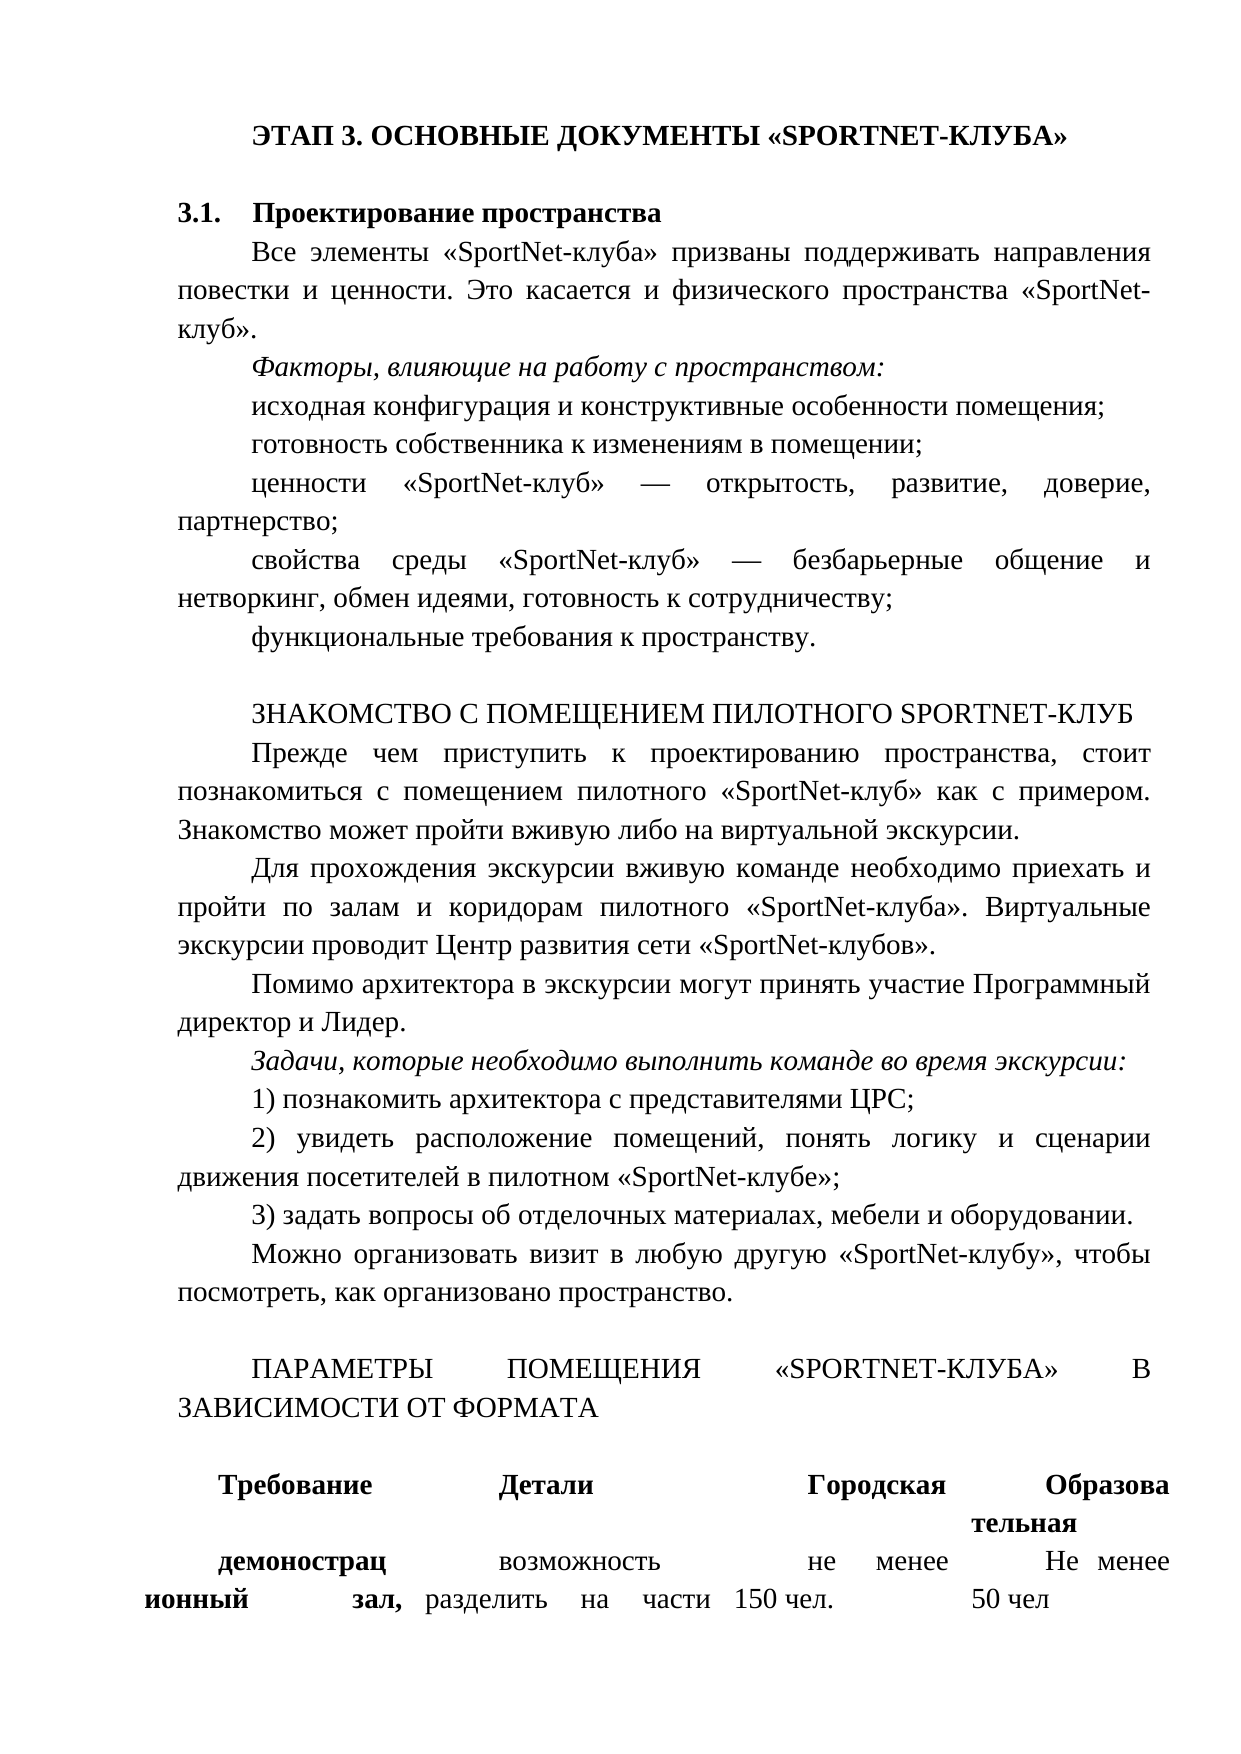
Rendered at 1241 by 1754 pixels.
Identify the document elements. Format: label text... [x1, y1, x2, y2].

text функциональные требования к пространству. [177, 619, 1152, 653]
text ПАРАМЕТРЫ ПОМЕЩЕНИЯ «SPORTNET-КЛУБА» В ЗАВИСИМОСТИ ОТ ФОРМАТА [177, 1351, 1152, 1423]
text свойства среды «SportNet-клуб» — безбарьерные общение и нетворкинг, обмен идеями, готовность к сотрудничеству; [177, 542, 1152, 614]
text готовность собственника к изменениям в помещении; [177, 426, 1152, 460]
text Все элементы «SportNet-клуба» призваны поддерживать направления повестки и ценности. Это касается и физического пространства «SportNet-клуб». [177, 234, 1152, 344]
text Прежде чем приступить к проектированию пространства, стоит познакомиться с помещением пилотного «SportNet-клуб» как с примером. Знакомство может пройти вживую либо на виртуальной экскурсии. [177, 735, 1152, 845]
text исходная конфигурация и конструктивные особенности помещения; [177, 388, 1152, 421]
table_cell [414, 1543, 722, 1619]
text ценности «SportNet-клуб» — открытость, развитие, доверие, партнерство; [177, 465, 1152, 537]
table_header Образовательная [960, 1467, 1181, 1543]
table_header Детали [414, 1467, 722, 1543]
table_header Городская [722, 1467, 960, 1543]
table_cell не менее 150 чел. [722, 1543, 960, 1619]
text ЗНАКОМСТВО С ПОМЕЩЕНИЕМ ПИЛОТНОГО SPORTNET-КЛУБ [177, 696, 1152, 730]
text ЭТАП 3. ОСНОВНЫЕ ДОКУМЕНТЫ «SPORTNET-КЛУБА» [177, 118, 1152, 152]
text 1) познакомить архитектора с представителями ЦРС; [177, 1082, 1152, 1115]
table_cell Не менее 50 чел [960, 1543, 1181, 1619]
text Помимо архитектора в экскурсии могут принять участие Программный директор и Лидер. [177, 966, 1152, 1038]
list Проектирование пространства [177, 195, 1152, 229]
text 2) увидеть расположение помещений, понять логику и сценарии движения посетителей в пилотном «SportNet-клубе»; [177, 1120, 1152, 1192]
text Задачи, которые необходимо выполнить команде во время экскурсии: [177, 1043, 1152, 1077]
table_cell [133, 1543, 413, 1619]
table_header Требование [133, 1467, 413, 1543]
text 3) задать вопросы об отделочных материалах, мебели и оборудовании. [177, 1197, 1152, 1231]
text Можно организовать визит в любую другую «SportNet-клубу», чтобы посмотреть, как организовано пространство. [177, 1236, 1152, 1308]
text Для прохождения экскурсии вживую команде необходимо приехать и пройти по залам и коридорам пилотного «SportNet-клуба». Виртуальные экскурсии проводит Центр развития сети «SportNet-клубов». [177, 850, 1152, 961]
text Факторы, влияющие на работу с пространством: [177, 349, 1152, 383]
